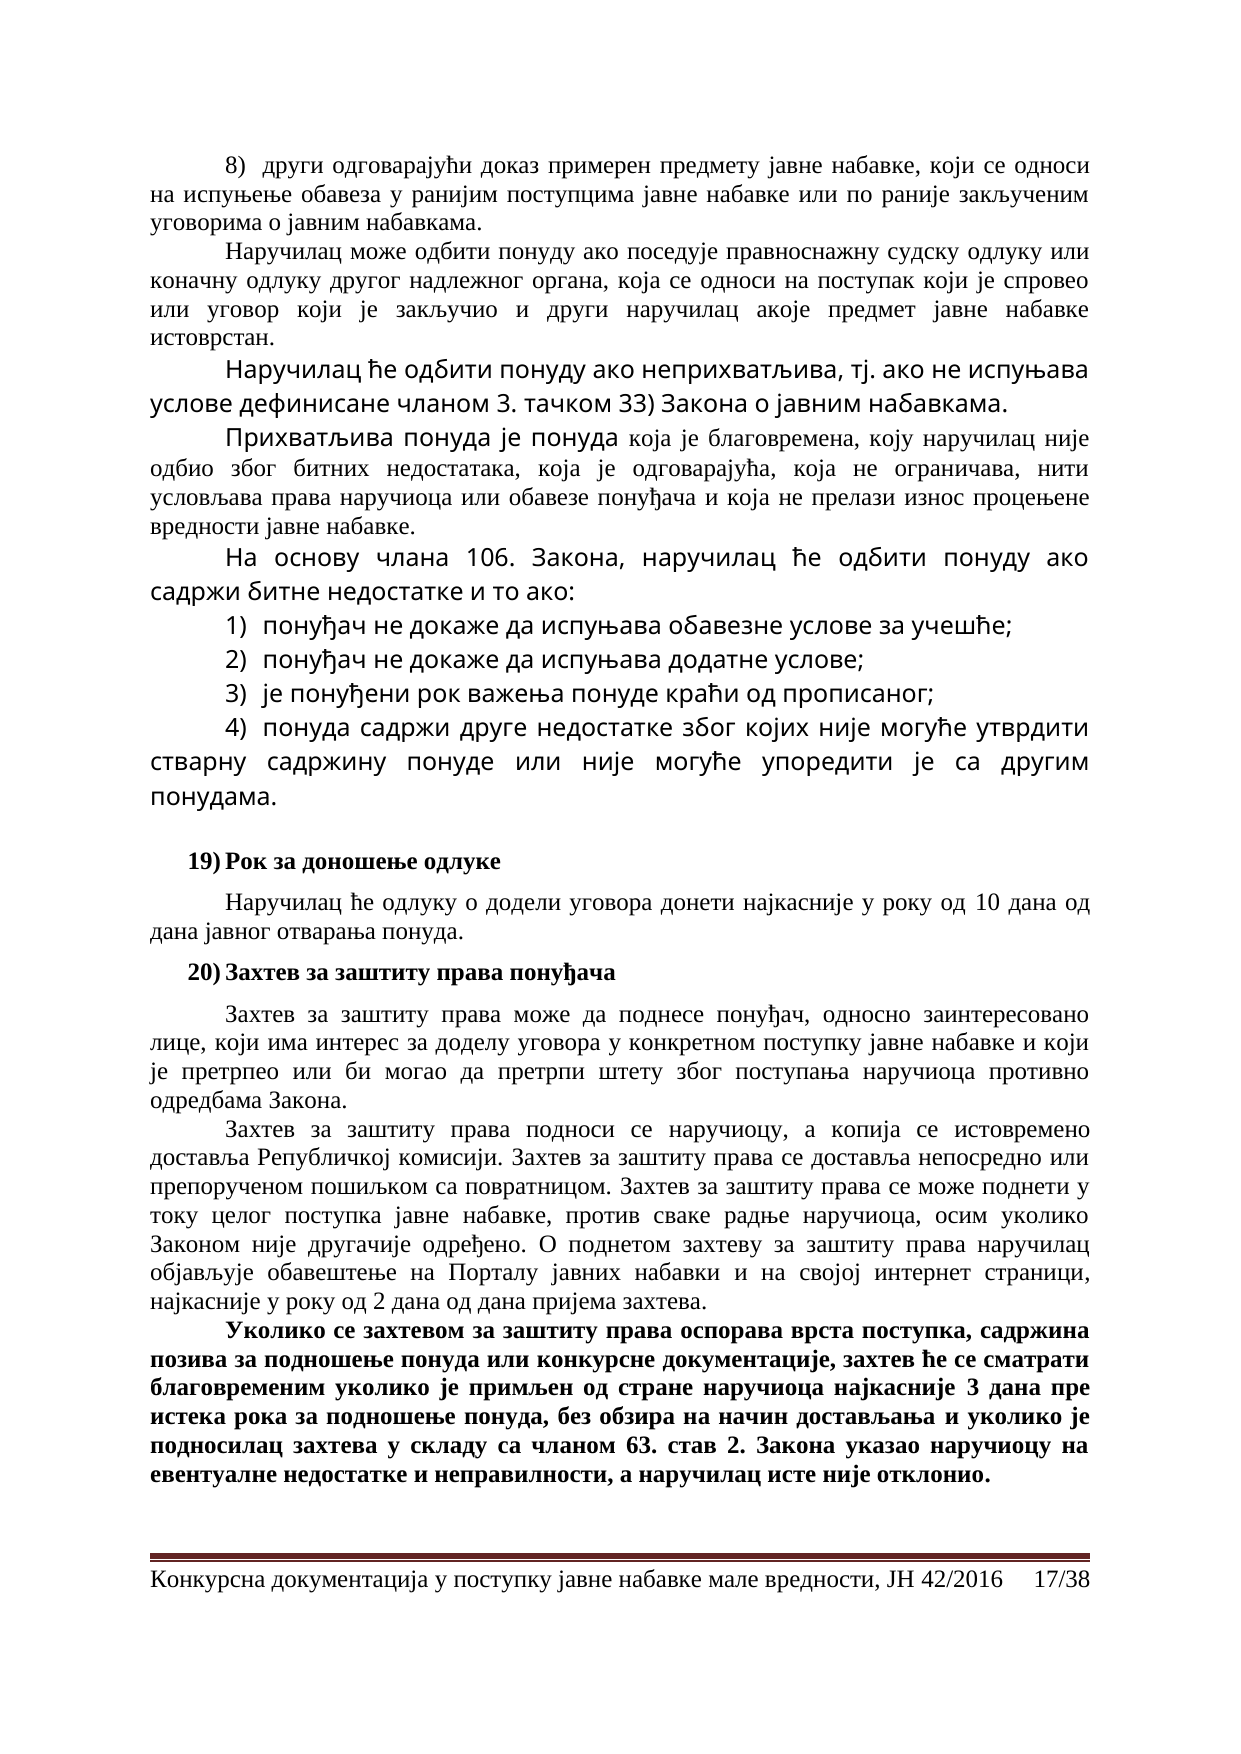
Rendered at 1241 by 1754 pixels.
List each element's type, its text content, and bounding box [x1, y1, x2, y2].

list понуђач не докаже да испуњава обавезне услове за учешће; [225, 608, 1090, 642]
text Наручилац може одбити понуду ако поседује правноснажну судску одлуку или коначну одлуку другог надлежног органа, која се односи на поступак који је спровео или уговор који је закључио и други наручилац акоје предмет јавне набавке истоврстан. [150, 236, 1090, 351]
list Захтев за заштиту права понуђача [187, 957, 1090, 986]
text Наручилац ће одлуку о додели уговора донети најкасније у року од 10 дана од дана јавног отварања понуда. [150, 887, 1090, 945]
text Захтев за заштиту права може да поднесе понуђач, односно заинтересовано лице, који има интерес за доделу уговора у конкретном поступку јавне набавке и који је претрпео или би могао да претрпи штету због поступања наручиоца противно одредбама Закона. [150, 999, 1090, 1114]
text Прихватљива понуда је понуда која је благовремена, коју наручилац није одбио због битних недостатака, која је одговарајућа, која не ограничава, нити условљава права наручиоца или обавезе понуђача и која не прелази износ процењене вредности јавне набавке. [150, 419, 1090, 540]
list Рок за доношење одлуке [187, 846, 1090, 875]
text 2) понуђач не докаже да испуњава додатне услове; [150, 642, 1090, 676]
text 4) понуда садржи друге недостатке због којих није могуће утврдити стварну садржину понуде или није могуће упоредити је са другим понудама. [150, 710, 1090, 812]
text На основу члана 106. Закона, наручилац ће одбити понуду ако садржи битне недостатке и то ако: [150, 540, 1090, 608]
text Наручилац ће одбити понуду ако неприхватљива, тј. ако не испуњава услове дефинисане чланом 3. тачком 33) Закона о јавним набавкама. [150, 351, 1090, 419]
text 3) је понуђени рок важења понуде краћи од прописаног; [150, 676, 1090, 710]
text Уколико се захтевом за заштиту права оспорава врста поступка, садржина позива за подношење понуда или конкурсне документације, захтев ће се сматрати благовременим уколико је примљен од стране наручиоца најкасније 3 дана пре истека рока за подношење понуда, без обзира на начин достављања и уколико је подносилац захтева у складу са чланом 63. став 2. Закона указао наручиоцу на евентуалне недостатке и неправилности, а наручилац исте није отклонио. [150, 1315, 1090, 1487]
text Захтев за заштиту права подноси се наручиоцу, а копија се истовремено доставља Републичкој комисији. Захтев за заштиту права се доставља непосредно или препорученом пошиљком са повратницом. Захтев за заштиту права се може поднети у току целог поступка јавне набавке, против сваке радње наручиоца, осим уколико Законом није другачије одређено. О поднетом захтеву за заштиту права наручилац објављује обавештење на Порталу јавних набавки и на својој интернет страници, најкасније у року од 2 дана од дана пријема захтева. [150, 1114, 1090, 1315]
list други одговарајући доказ примерен предмету јавне набавке, који се односи на испуњење обавеза у ранијим поступцима јавне набавке или по раније закљученим уговорима о јавним набавкама. [150, 150, 1090, 236]
